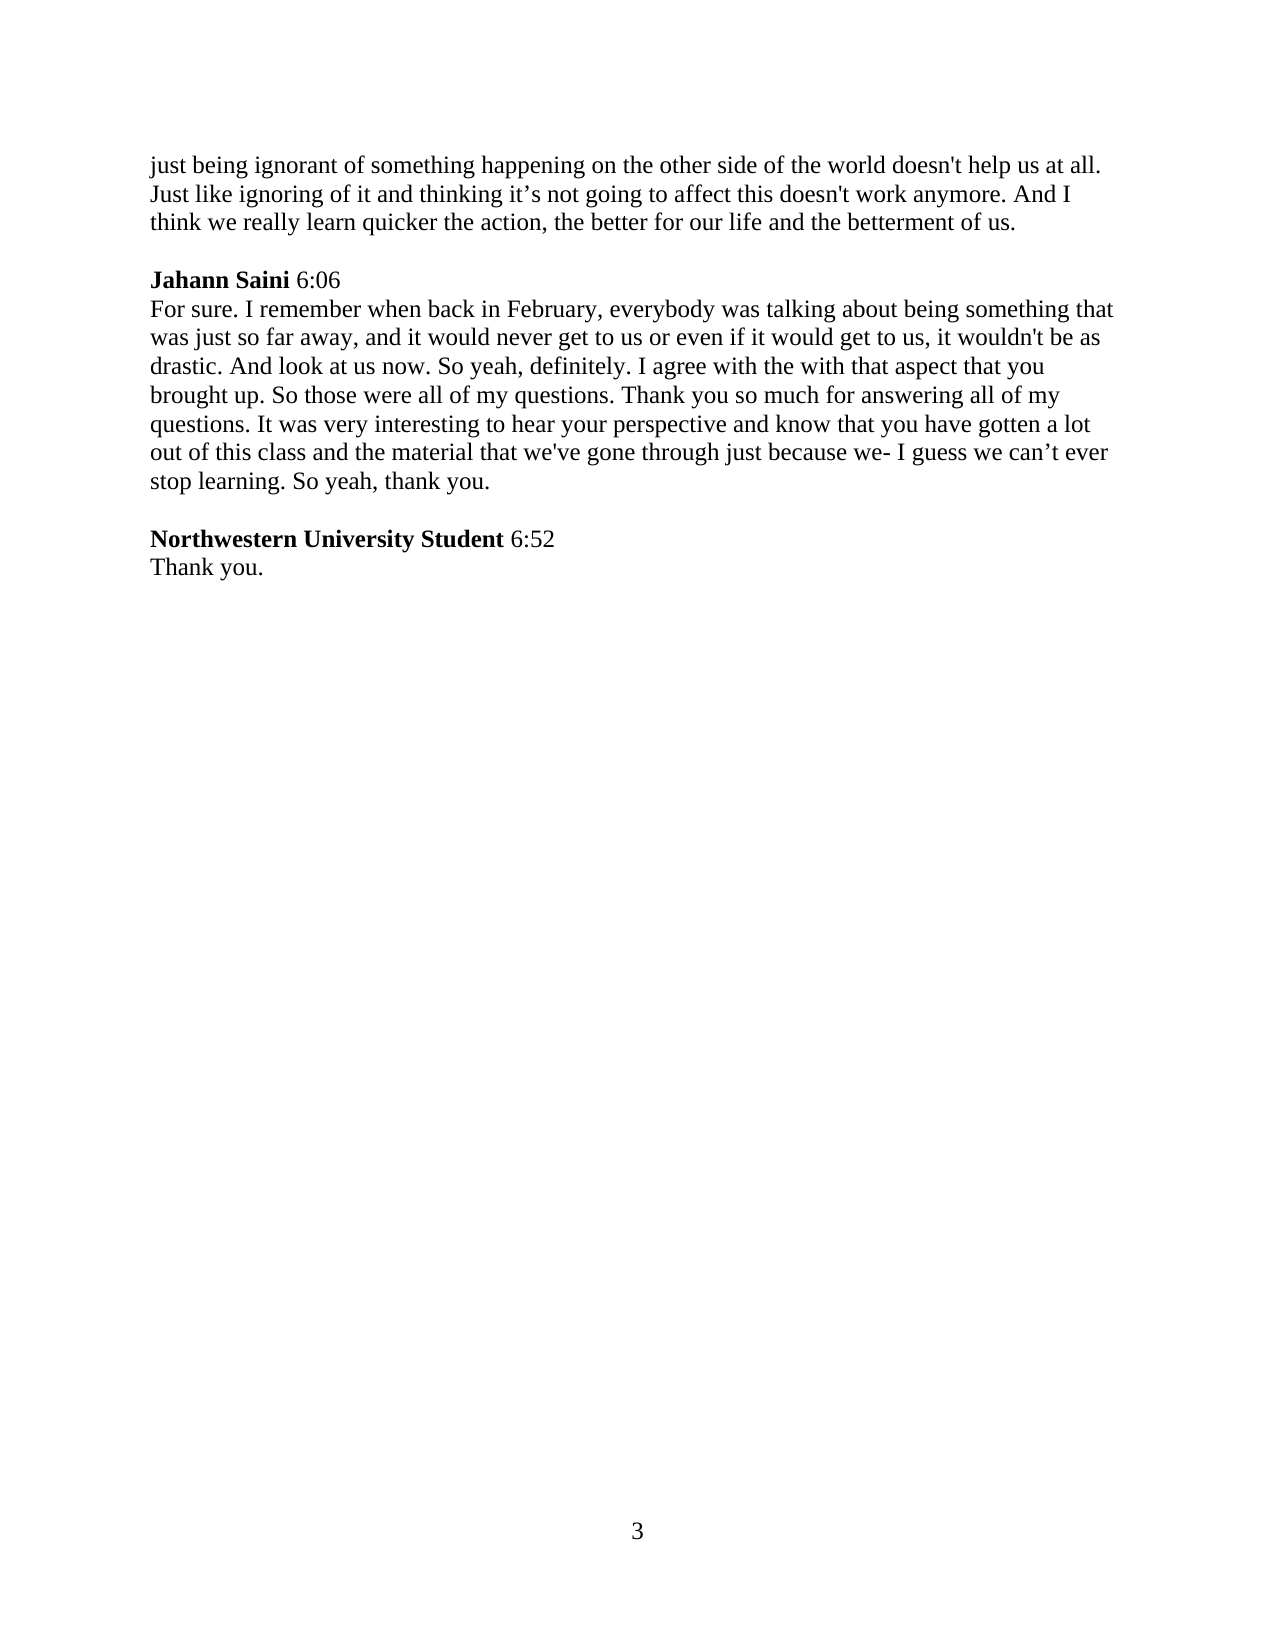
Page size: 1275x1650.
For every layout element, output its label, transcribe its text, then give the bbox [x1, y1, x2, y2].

text Jahann Saini 6:06 [150, 265, 1125, 294]
text Northwestern University Student 6:52 [150, 524, 1125, 552]
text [150, 150, 1125, 236]
text Thank you. [150, 552, 1125, 581]
text For sure. I remember when back in February, everybody was talking about being something that was just so far away, and it would never get to us or even if it would get to us, it wouldn't be as drastic. And look at us now. So yeah, definitely. I agree with the with that aspect that you brought up. So those were all of my questions. Thank you so much for answering all of my questions. It was very interesting to hear your perspective and know that you have gotten a lot out of this class and the material that we've gone through just because we- I guess we can’t ever stop learning. So yeah, thank you. [150, 294, 1125, 495]
